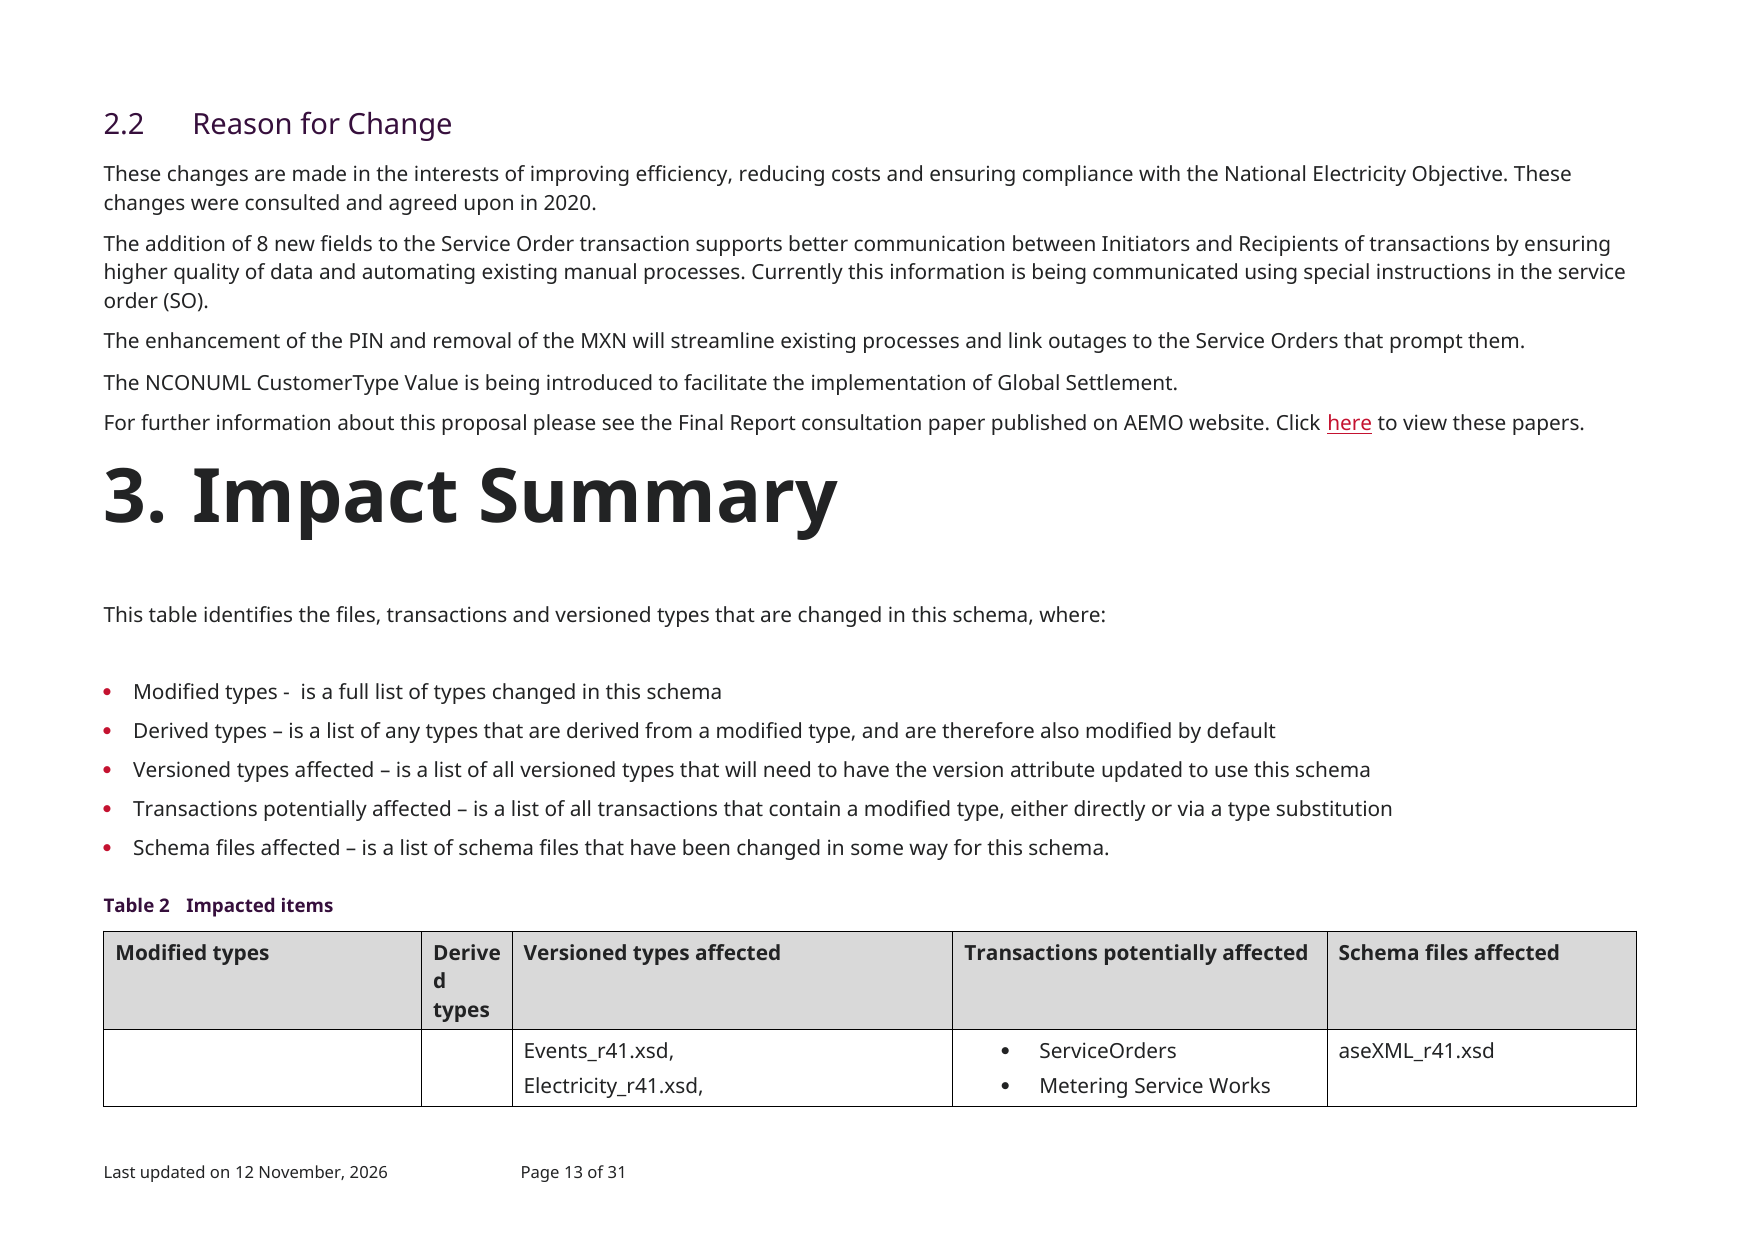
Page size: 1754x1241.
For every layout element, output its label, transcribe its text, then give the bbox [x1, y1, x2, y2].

list Transactions potentially affected – is a list of all transactions that contain a modified type, either directly or via a type substitution [103, 794, 1636, 822]
subtitle Reason for Change [103, 103, 1636, 143]
table_cell aseXML_r41.xsd [1328, 1030, 1636, 1106]
table_header Modified types [104, 932, 421, 1029]
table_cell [513, 1030, 952, 1106]
list Derived types – is a list of any types that are derived from a modified type, and are therefore also modified by default [103, 716, 1636, 745]
table_cell [422, 1030, 512, 1106]
subtitle Impact Summary [103, 449, 1636, 541]
text This table identifies the files, transactions and versioned types that are changed in this schema, where: [103, 600, 1636, 628]
list The NCONUML CustomerType Value is being introduced to facilitate the implementation of Global Settlement. [103, 368, 1636, 396]
table_cell [104, 1030, 421, 1106]
list Schema files affected – is a list of schema files that have been changed in some way for this schema. [103, 833, 1636, 861]
list For further information about this proposal please see the Final Report consultation paper published on AEMO website. Click here to view these papers. [103, 408, 1636, 437]
list The enhancement of the PIN and removal of the MXN will streamline existing processes and link outages to the Service Orders that prompt them. [103, 327, 1636, 355]
list The addition of 8 new fields to the Service Order transaction supports better communication between Initiators and Recipients of transactions by ensuring higher quality of data and automating existing manual processes. Currently this information is being communicated using special instructions in the service order (SO). [103, 229, 1636, 314]
list These changes are made in the interests of improving efficiency, reducing costs and ensuring compliance with the National Electricity Objective. These changes were consulted and agreed upon in 2020. [103, 159, 1636, 216]
table_header Schema files affected [1328, 932, 1636, 1029]
table_header Transactions potentially affected [953, 932, 1327, 1029]
table_header Derived types [422, 932, 512, 1029]
list Modified types - is a full list of types changed in this schema [103, 677, 1636, 706]
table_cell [953, 1030, 1327, 1106]
list Versioned types affected – is a list of all versioned types that will need to have the version attribute updated to use this schema [103, 755, 1636, 783]
table_header Versioned types affected [513, 932, 952, 1029]
text Impacted items [103, 892, 1636, 918]
